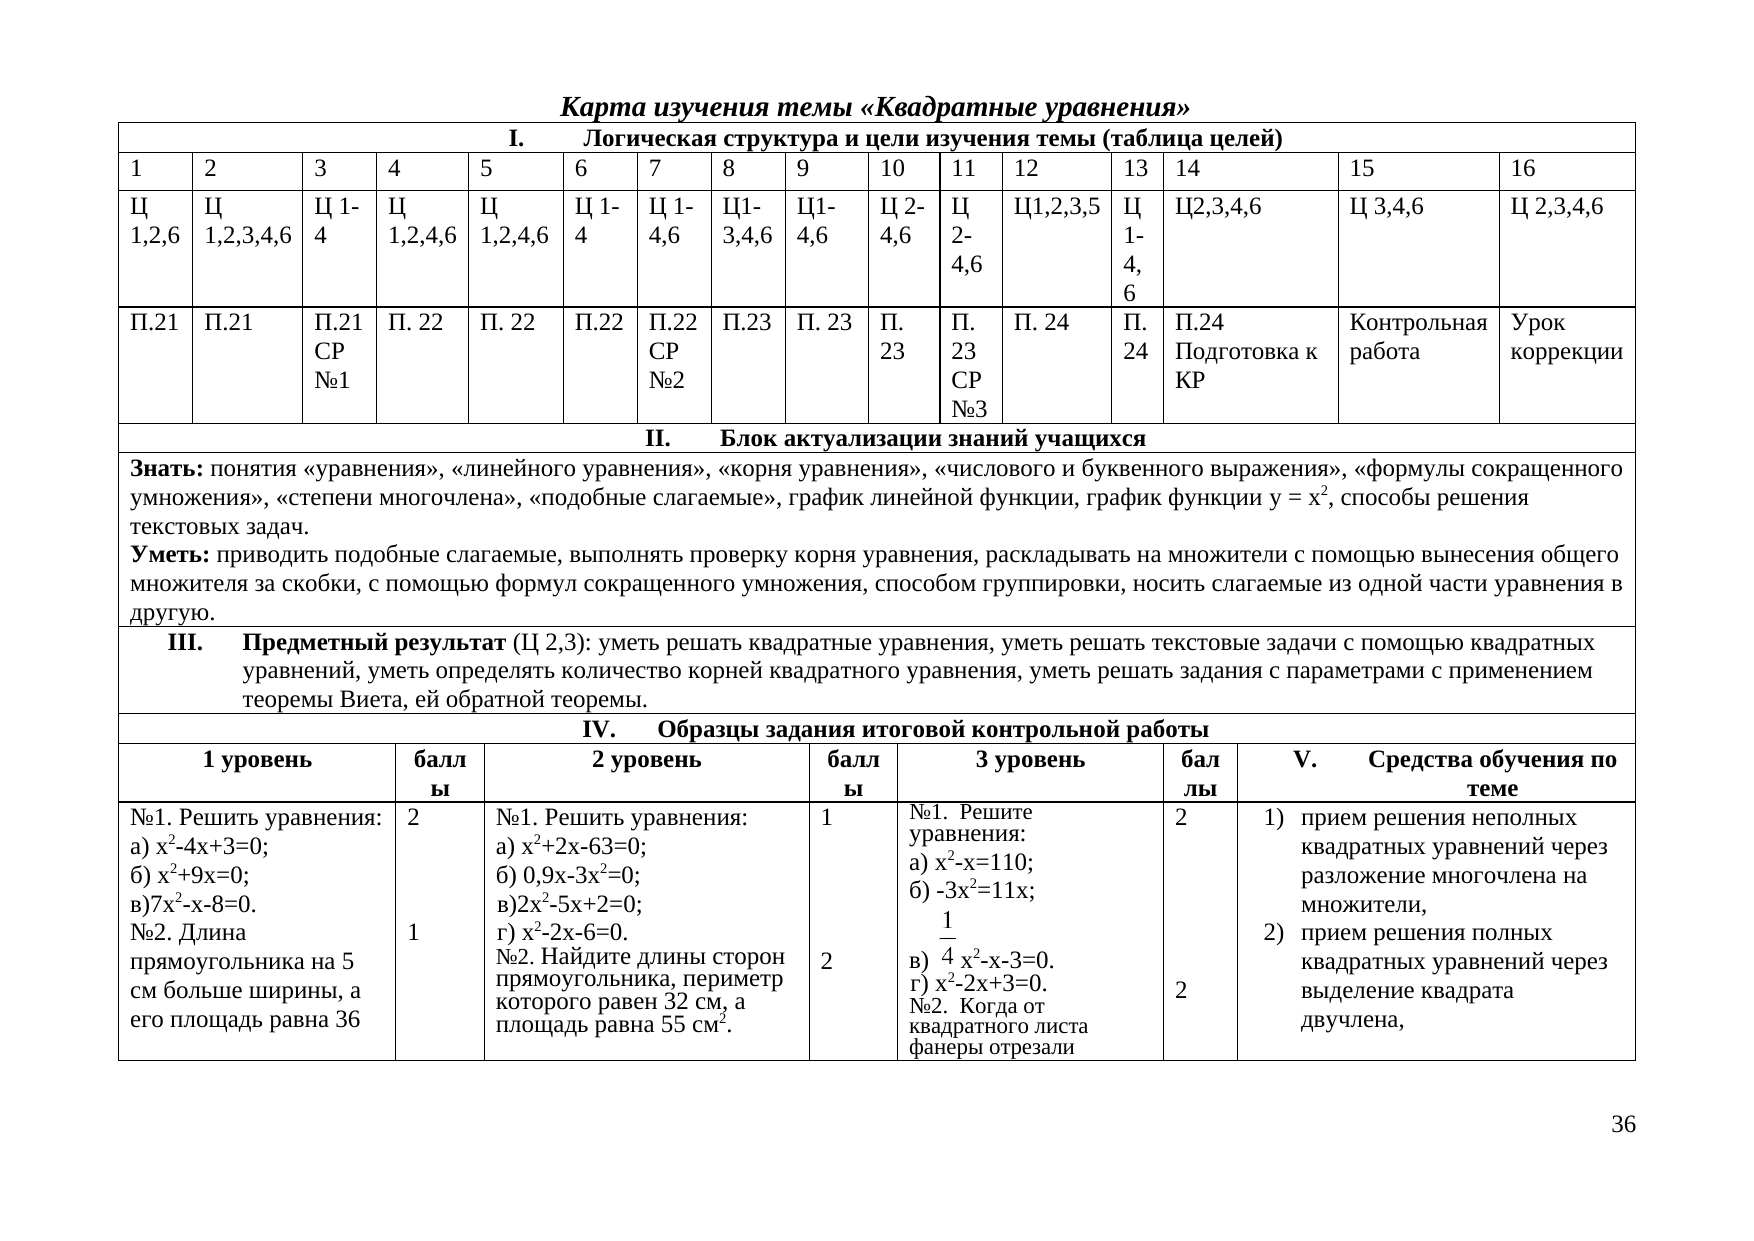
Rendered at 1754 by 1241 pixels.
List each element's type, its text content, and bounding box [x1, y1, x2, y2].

table_cell П. 24 [1003, 308, 1111, 422]
text Карта изучения темы «Квадратные уравнения» [118, 89, 1636, 122]
table_cell 2 1 [396, 803, 484, 1060]
table_cell 1 [119, 153, 192, 190]
table_cell П. 23 [786, 308, 868, 422]
table_cell Ц1-4,6 [786, 191, 868, 306]
table_cell 6 [564, 153, 637, 190]
table_cell 3 [303, 153, 376, 190]
table_cell баллы [1164, 744, 1237, 801]
table_cell 2 2 1 [1164, 803, 1237, 1060]
table_cell П.22 [564, 308, 637, 422]
table_cell Ц 1,2,6 [119, 191, 192, 306]
table_cell Ц 2-4,6 [941, 191, 1002, 306]
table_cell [119, 803, 395, 1060]
table_cell Ц 2,3,4,6 [1500, 191, 1635, 306]
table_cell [1238, 803, 1635, 1060]
table_cell Предметный результат (Ц 2,3): уметь решать квадратные уравнения, уметь решать текстовые задачи с помощью квадратных уравнений, уметь определять количество корней квадратного уравнения, уметь решать задания с параметрами с применением теоремы Виета, ей обратной теоремы. [119, 627, 1635, 713]
table_cell Ц1-3,4,6 [712, 191, 785, 306]
table_cell 1 2 1 [810, 803, 897, 1060]
table_cell 2 уровень [485, 744, 809, 801]
table_cell 15 [1339, 153, 1499, 190]
table_cell П.24 Подготовка к КР [1164, 308, 1338, 422]
table_cell 14 [1164, 153, 1338, 190]
table_cell Знать: понятия «уравнения», «линейного уравнения», «корня уравнения», «числового и буквенного выражения», «формулы сокращенного умножения», «степени многочлена», «подобные слагаемые», график линейной функции, график функции y = x2, способы решения текстовых задач. Уметь: приводить подобные слагаемые, выполнять проверку корня уравнения, раскладывать на множители с помощью вынесения общего множителя за скобки, с помощью формул сокращенного умножения, способом группировки, носить слагаемые из одной части уравнения в другую. [119, 453, 1635, 626]
table_cell 12 [1003, 153, 1111, 190]
table_cell П.21 [119, 308, 192, 422]
table_cell Ц 2-4,6 [869, 191, 939, 306]
table_cell Ц 3,4,6 [1339, 191, 1499, 306]
table_cell Ц1,2,3,5 [1003, 191, 1111, 306]
table_cell Ц 1-4,6 [638, 191, 711, 306]
table_cell П.22 СР №2 [638, 308, 711, 422]
table_cell Образцы задания итоговой контрольной работы [119, 714, 1635, 743]
table_cell Блок актуализации знаний учащихся [119, 424, 1635, 452]
table_cell Ц 1-4 [303, 191, 376, 306]
table_cell П. 23 СР №3 [941, 308, 1002, 422]
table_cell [898, 803, 1163, 1060]
table_cell Ц2,3,4,6 [1164, 191, 1338, 306]
table_cell 11 [941, 153, 1002, 190]
table_cell 9 [786, 153, 868, 190]
table_cell 3 уровень [898, 744, 1163, 801]
table_cell П.21 СР №1 [303, 308, 376, 422]
table_cell Ц 1,2,3,4,6 [193, 191, 302, 306]
table_cell 16 [1500, 153, 1635, 190]
table_cell Ц 1-4 [564, 191, 637, 306]
table_cell П.24 [1112, 308, 1163, 422]
table_cell Ц 1,2,4,6 [377, 191, 468, 306]
table_cell баллы [396, 744, 484, 801]
table_cell П.21 [193, 308, 302, 422]
table_cell П. 22 [377, 308, 468, 422]
table_cell 4 [377, 153, 468, 190]
table_header Логическая структура и цели изучения темы (таблица целей) [119, 123, 1635, 152]
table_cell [485, 803, 809, 1060]
table_cell баллы [810, 744, 897, 801]
table_cell Средства обучения по теме [1238, 744, 1635, 801]
table_cell 5 [469, 153, 563, 190]
table_cell Контрольная работа [1339, 308, 1499, 422]
table_cell 1 уровень [119, 744, 395, 801]
table_cell Урок коррекции [1500, 308, 1635, 422]
table_cell 10 [869, 153, 939, 190]
table_cell 8 [712, 153, 785, 190]
table_cell П. 22 [469, 308, 563, 422]
table_cell П. 23 [869, 308, 939, 422]
table_cell 2 [193, 153, 302, 190]
table_cell Ц 1,2,4,6 [469, 191, 563, 306]
table_cell Ц 1-4,6 [1112, 191, 1163, 306]
table_cell П.23 [712, 308, 785, 422]
table_cell 13 [1112, 153, 1163, 190]
table_cell 7 [638, 153, 711, 190]
